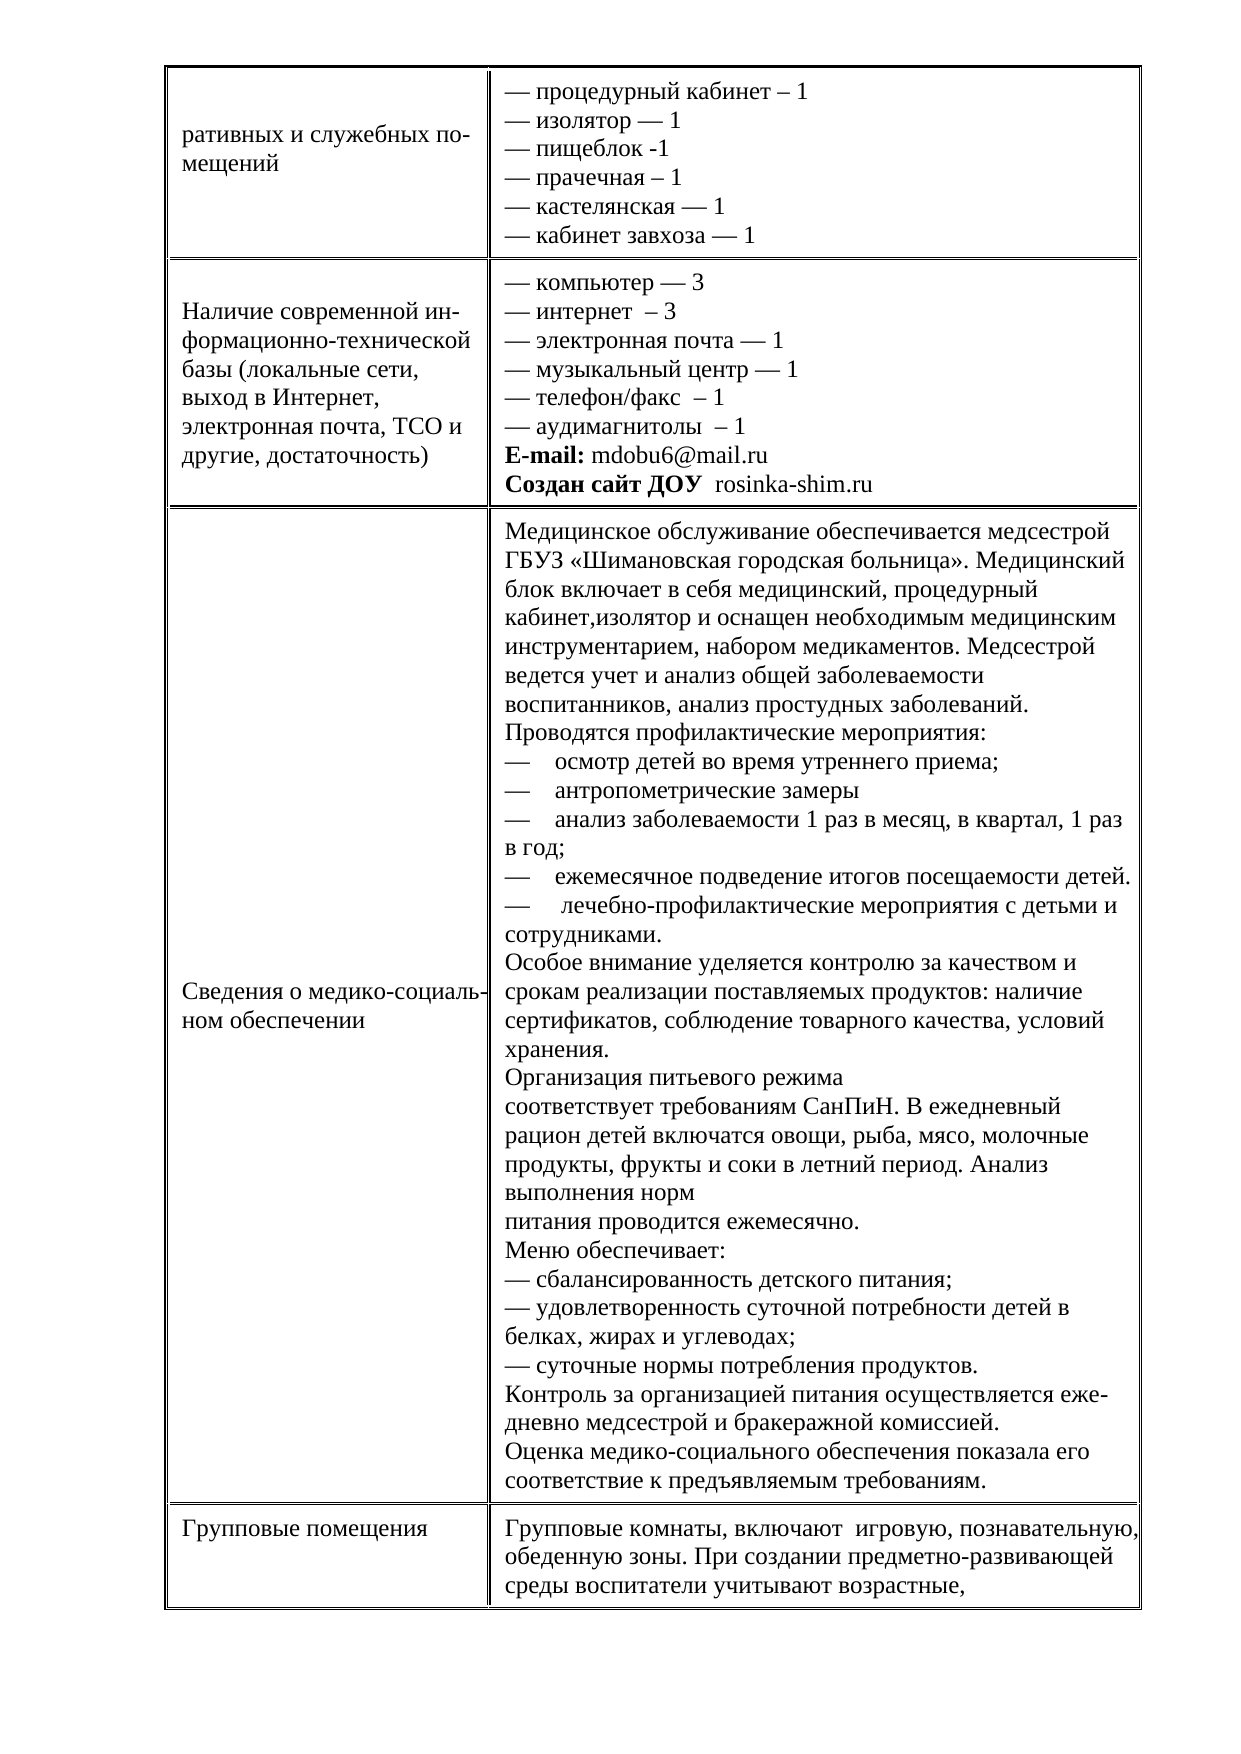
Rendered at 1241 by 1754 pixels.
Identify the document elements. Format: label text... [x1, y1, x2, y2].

table_cell Медицинское обслуживание обеспечивается медсестрой ГБУЗ «Шимановская городская больница». Медицинский блок включает в себя медицинский, процедурный кабинет,изолятор и оснащен необходимым медицинским инструментарием, набором медикаментов. Медсестрой ведется учет и анализ общей заболеваемости воспитанников, анализ простудных заболеваний. Проводятся профилактические мероприятия: — осмотр детей во время утреннего приема; — антропометрические замеры — анализ заболеваемости 1 раз в месяц, в квартал, 1 раз в год; — ежемесячное подведение итогов посещаемости детей. — лечебно-профилактические мероприятия с детьми и сотрудниками. Особое внимание уделяется контролю за качеством и срокам реализации поставляемых продуктов: наличие сертификатов, соблюдение товарного качества, условий хранения. Организация питьевого режима соответствует требованиям СанПиН. В ежедневный рацион детей включатся овощи, рыба, мясо, молочные продукты, фрукты и соки в летний период. Анализ выполнения норм питания проводится ежемесячно. Меню обеспечивает: — сбалансированность детского питания; — удовлетворенность суточной потребности детей в белках, жирах и углеводах; — суточные нормы потребления продуктов. Контроль за организацией питания осуществляется ежедневно медсестрой и бракеражной комиссией. Оценка медико-социального обеспечения показала его соответствие к предъявляемым требованиям. [491, 505, 1139, 1502]
table_cell Сведения о медико-социальном обеспечении [168, 505, 487, 1502]
table_cell Групповые помещения [166, 1502, 489, 1607]
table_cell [489, 68, 1139, 256]
table_cell Наличие современной информационно-технической базы (локальные сети, выход в Интернет, электронная почта, ТСО и другие, достаточность) [168, 256, 487, 505]
table_cell — компьютер — 3 — интернет – 3 — электронная почта — 1 — музыкальный центр — 1 — телефон/факс – 1 — аудимагнитолы – 1 Е-mail: mdobu6@mail.ru Создан сайт ДОУ rosinka-shim.ru [491, 256, 1139, 505]
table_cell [168, 67, 489, 256]
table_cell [489, 1502, 1140, 1607]
